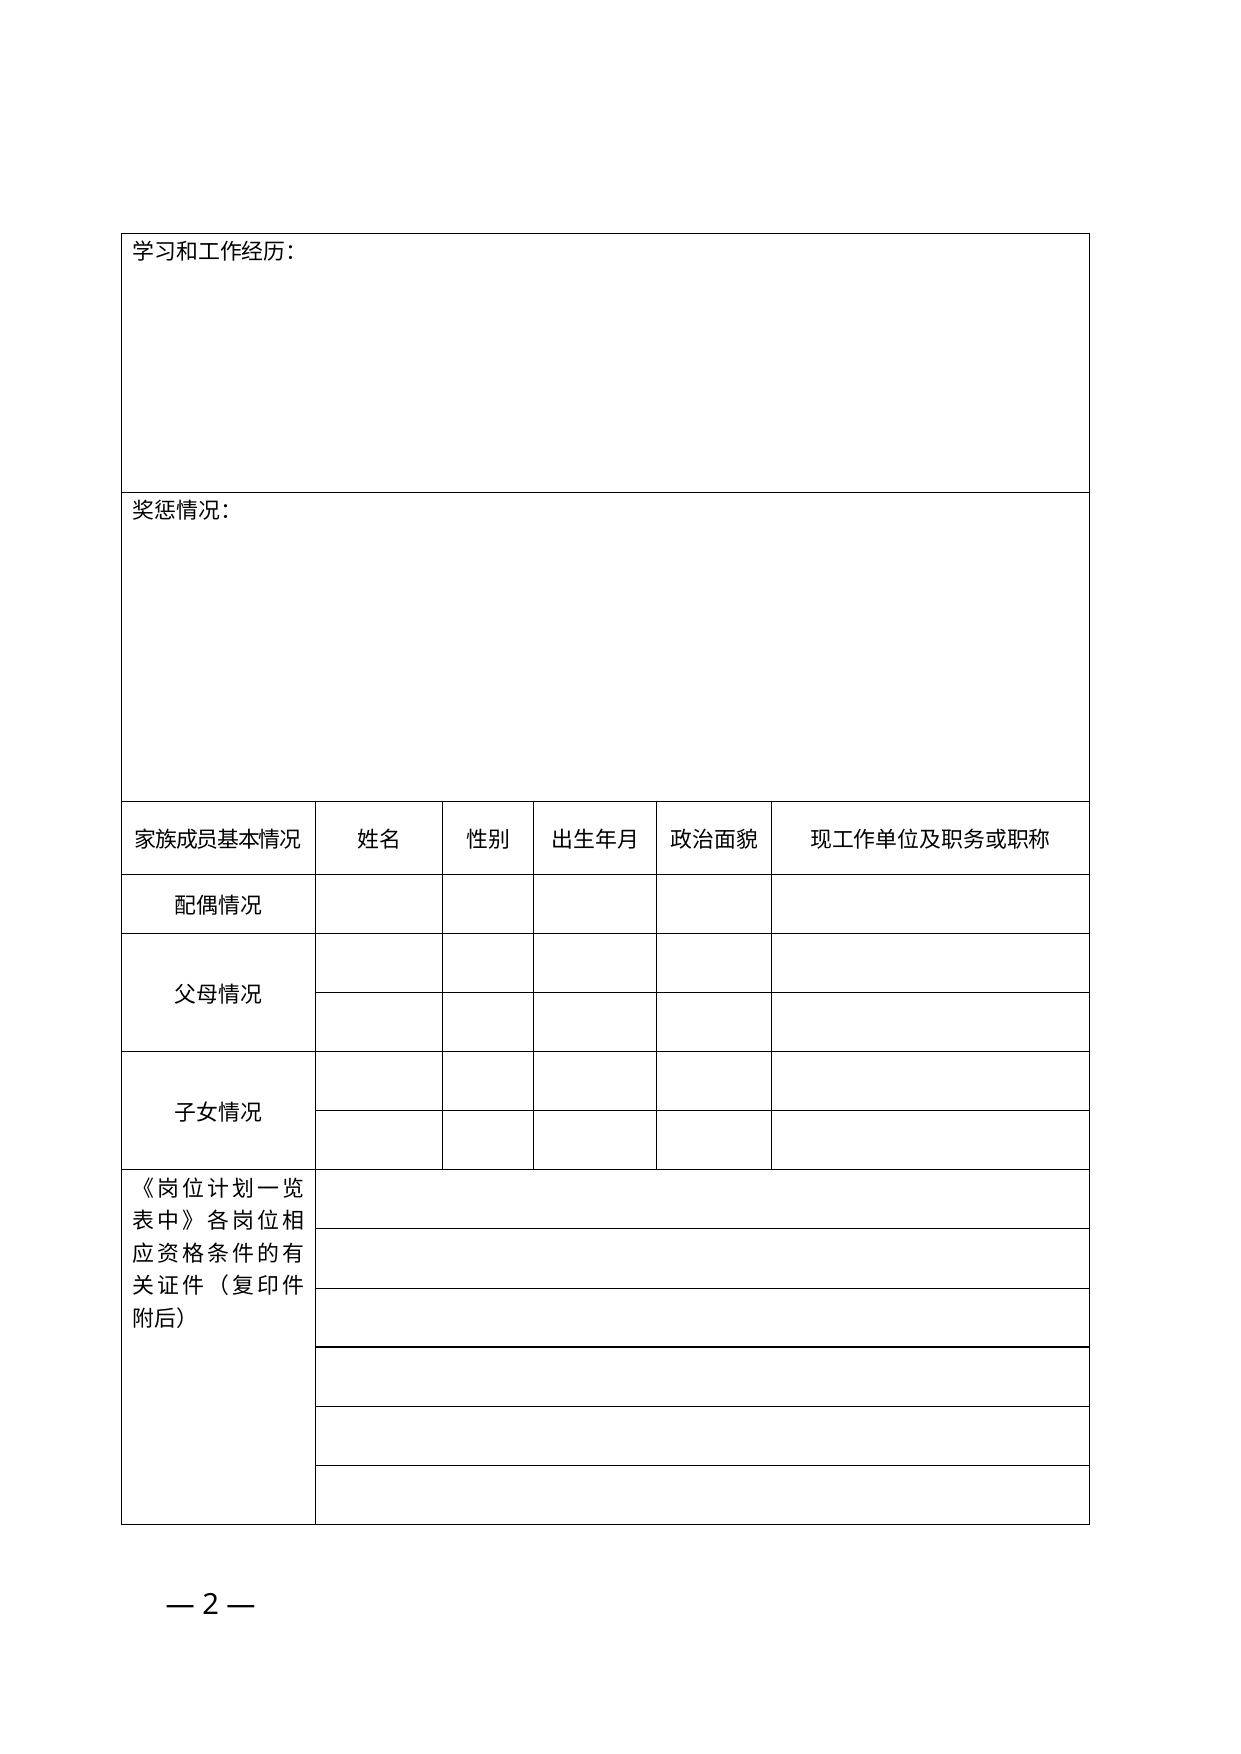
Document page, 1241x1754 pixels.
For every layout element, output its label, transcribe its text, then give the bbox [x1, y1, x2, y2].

table_cell [443, 934, 533, 992]
table_cell [534, 934, 656, 992]
table_cell 《岗位计划一览表中》各岗位相应资格条件的有关证件（复印件附后） [122, 1170, 315, 1524]
table_cell [443, 993, 533, 1051]
table_cell 政治面貌 [657, 802, 771, 874]
table_cell 现工作单位及职务或职称 [772, 802, 1089, 874]
table_cell 家族成员基本情况 [122, 802, 315, 874]
table_cell 父母情况 [122, 934, 315, 1051]
table_cell [534, 1052, 656, 1110]
table_cell 学习和工作经历： [122, 234, 1089, 492]
table_cell [772, 993, 1089, 1051]
table_cell [443, 875, 533, 933]
table_cell [316, 1348, 1089, 1406]
table_cell [772, 934, 1089, 992]
table_cell [657, 1111, 771, 1169]
table_cell [316, 993, 442, 1051]
table_cell [316, 1170, 1089, 1228]
table_cell 奖惩情况： [122, 493, 1089, 801]
table_cell [657, 934, 771, 992]
table_cell [534, 1111, 656, 1169]
table_cell 姓名 [316, 802, 442, 874]
table_cell [657, 875, 771, 933]
table_cell 性别 [443, 802, 533, 874]
table_cell 出生年月 [534, 802, 656, 874]
table_cell [657, 993, 771, 1051]
table_cell [657, 1052, 771, 1110]
table_cell [316, 1052, 442, 1110]
table_cell [534, 993, 656, 1051]
table_cell 配偶情况 [122, 875, 315, 933]
table_cell [772, 875, 1089, 933]
table_cell [316, 1229, 1089, 1287]
table_cell [443, 1111, 533, 1169]
table_cell [316, 1289, 1089, 1346]
table_cell [534, 875, 656, 933]
table_cell [443, 1052, 533, 1110]
table_cell [316, 1111, 442, 1169]
table_cell 子女情况 [122, 1052, 315, 1169]
table_cell [316, 1407, 1089, 1464]
table_cell [772, 1111, 1089, 1169]
table_cell [772, 1052, 1089, 1110]
table_cell [316, 1466, 1089, 1524]
table_cell [316, 875, 442, 933]
table_cell [316, 934, 442, 992]
